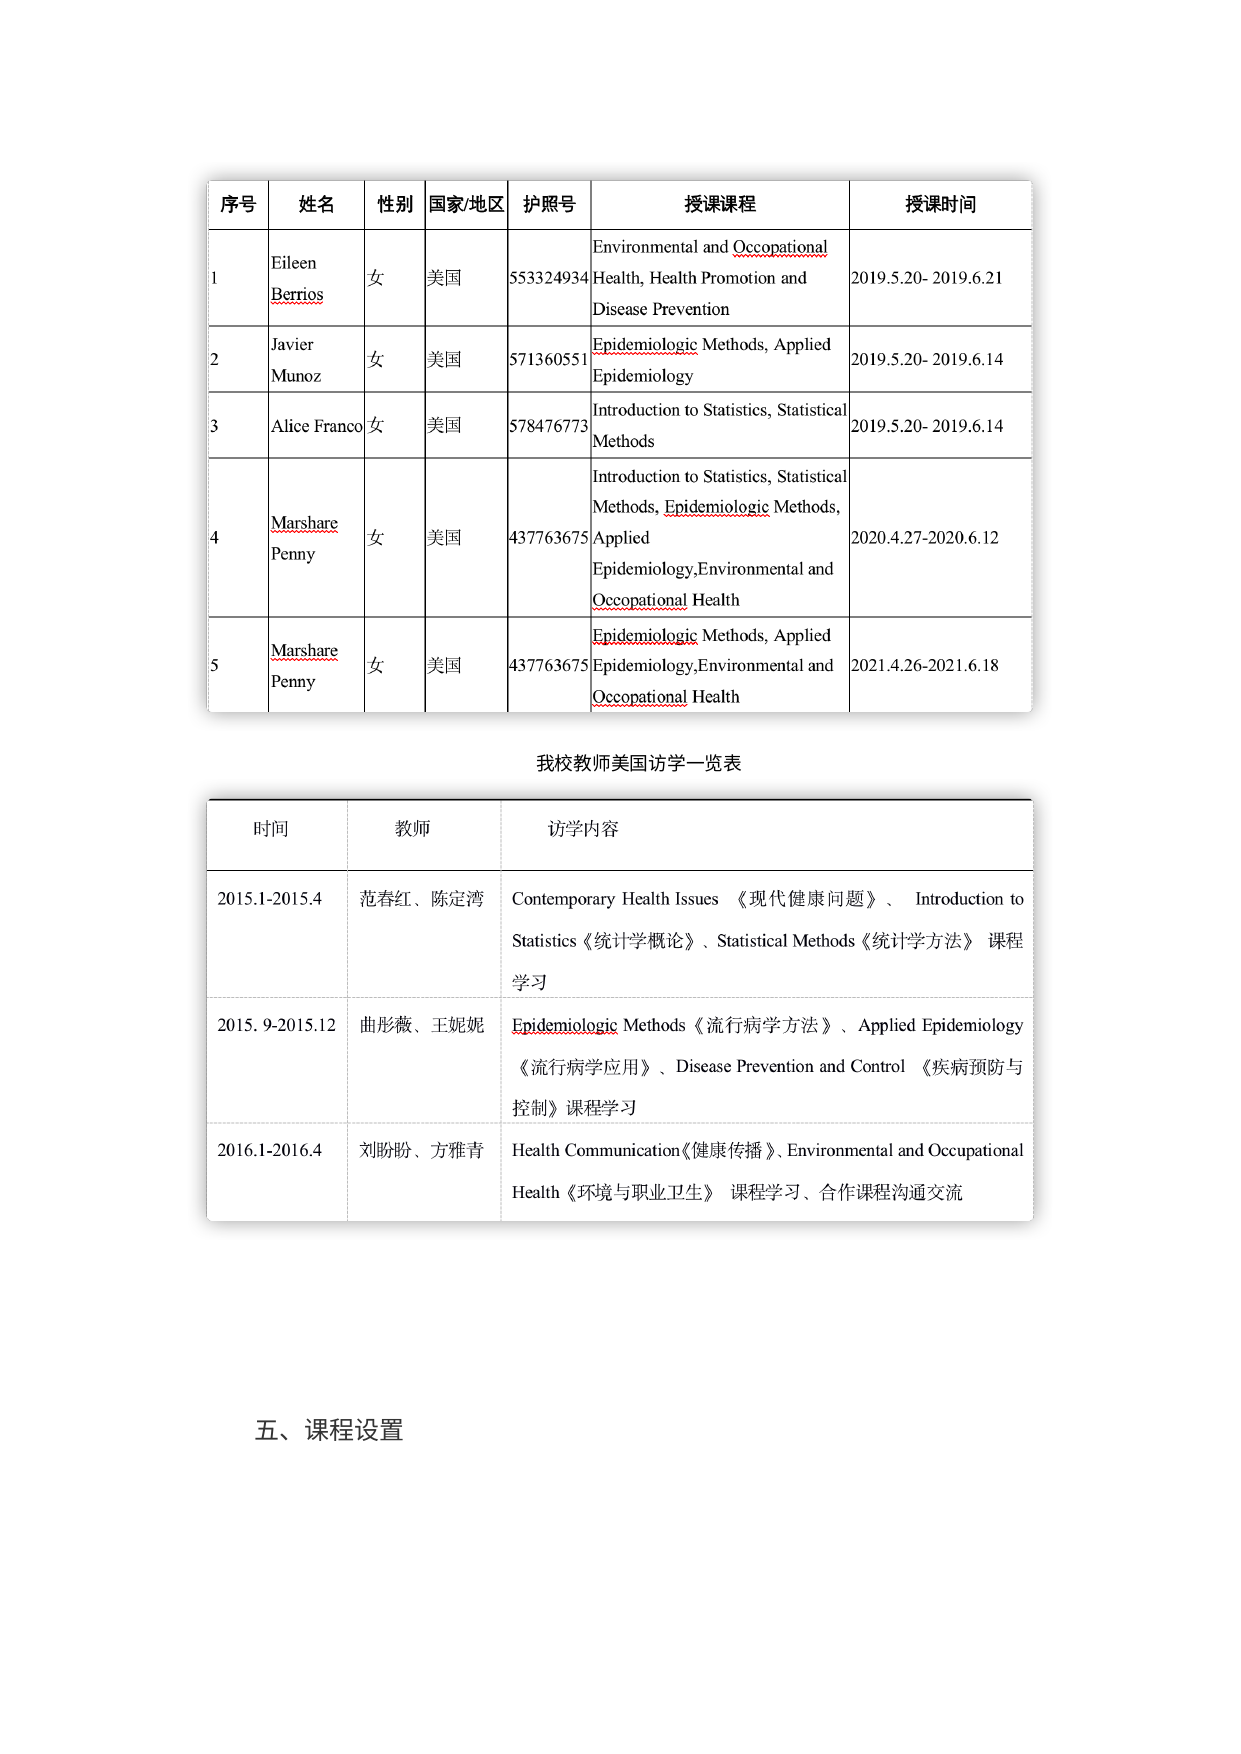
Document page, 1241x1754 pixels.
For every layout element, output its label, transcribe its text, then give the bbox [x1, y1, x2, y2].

text 五、课程设置 [187, 1397, 1053, 1462]
text 我校教师美国访学一览表 [187, 747, 1053, 779]
picture [187, 779, 1053, 1240]
picture [187, 162, 1052, 731]
